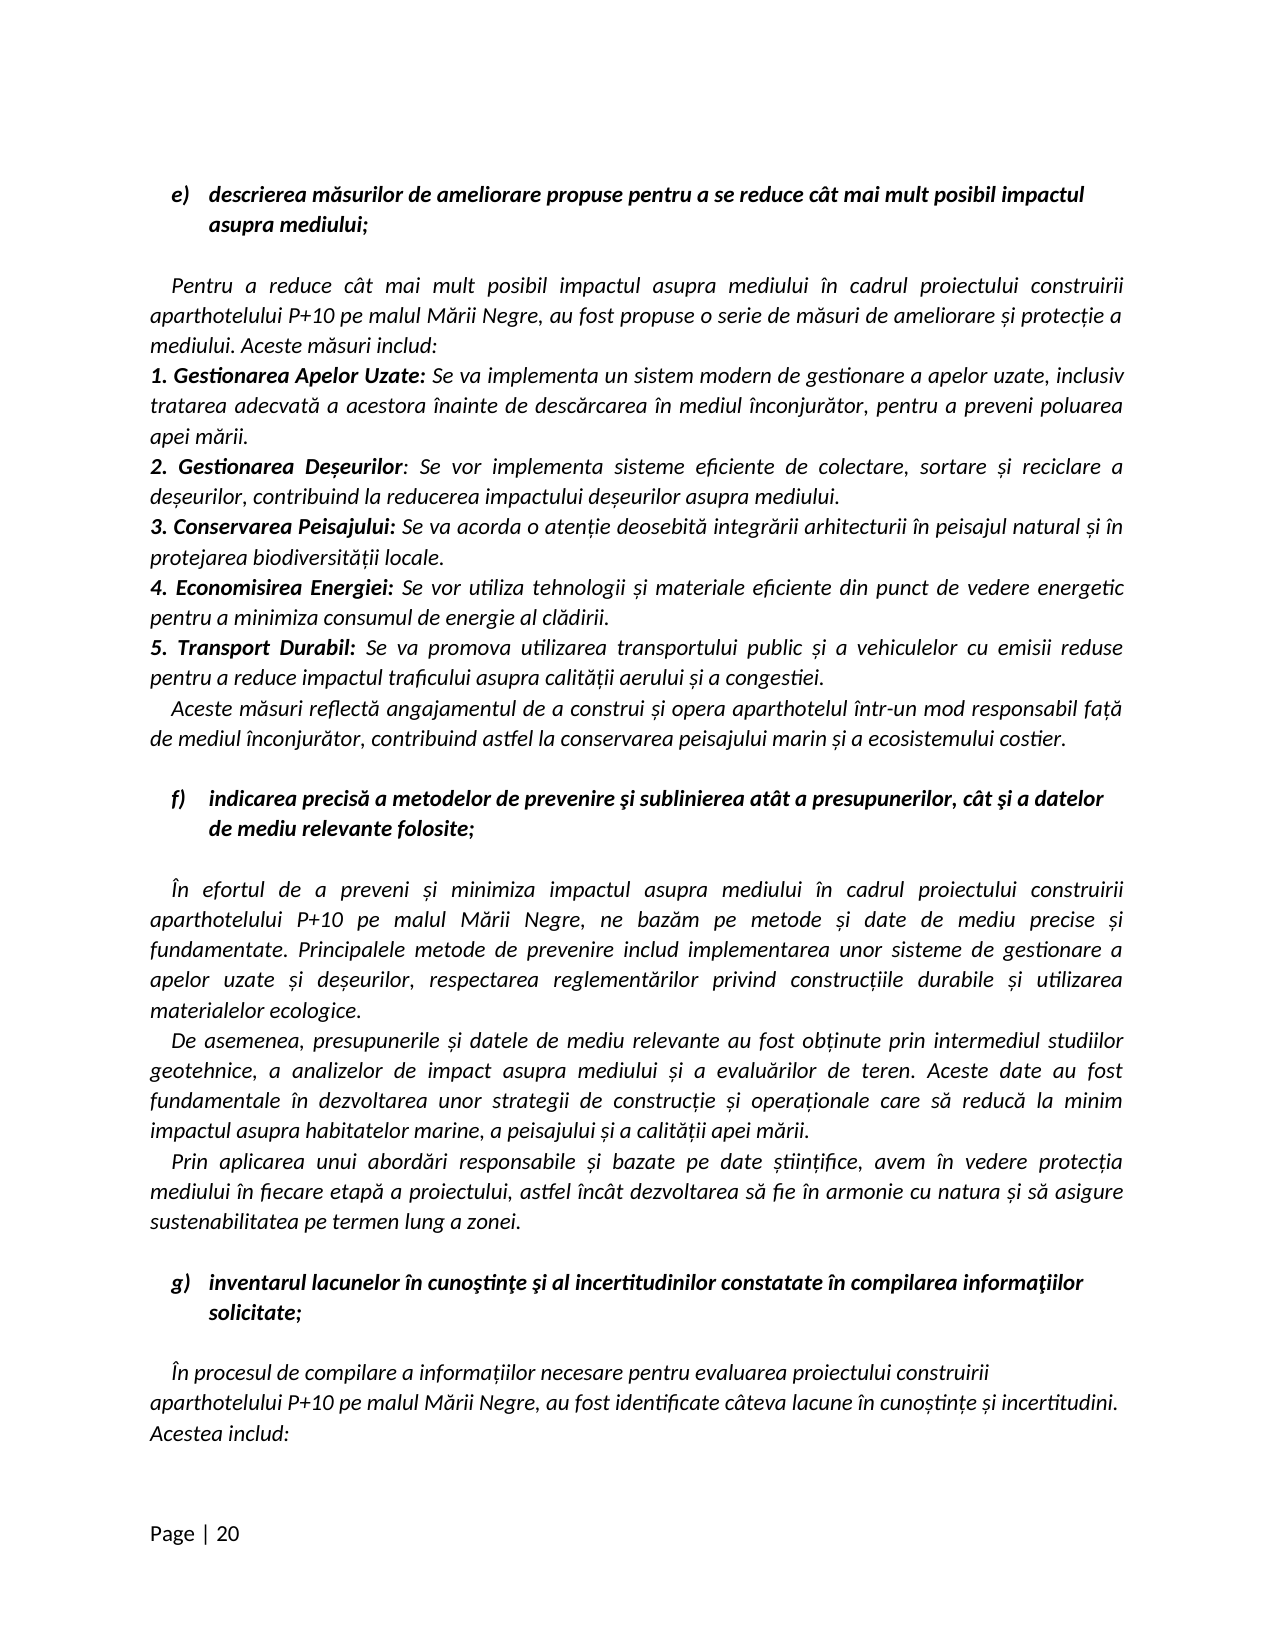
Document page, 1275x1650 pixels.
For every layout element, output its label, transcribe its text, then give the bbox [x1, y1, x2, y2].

text Prin aplicarea unui abordări responsabile și bazate pe date științifice, avem în vedere protecția mediului în fiecare etapă a proiectului, astfel încât dezvoltarea să fie în armonie cu natura și să asigure sustenabilitatea pe termen lung a zonei. [150, 1147, 1125, 1235]
list descrierea măsurilor de ameliorare propuse pentru a se reduce cât mai mult posibil impactul asupra mediului; [171, 180, 1125, 238]
text 5. Transport Durabil: Se va promova utilizarea transportului public și a vehiculelor cu emisii reduse pentru a reduce impactul traficului asupra calității aerului și a congestiei. [150, 633, 1125, 692]
text 4. Economisirea Energiei: Se vor utiliza tehnologii și materiale eficiente din punct de vedere energetic pentru a minimiza consumul de energie al clădirii. [150, 573, 1125, 631]
list indicarea precisă a metodelor de prevenire şi sublinierea atât a presupunerilor, cât şi a datelor de mediu relevante folosite; [171, 784, 1125, 843]
text 2. Gestionarea Deșeurilor: Se vor implementa sisteme eficiente de colectare, sortare și reciclare a deșeurilor, contribuind la reducerea impactului deșeurilor asupra mediului. [150, 452, 1125, 510]
text 1. Gestionarea Apelor Uzate: Se va implementa un sistem modern de gestionare a apelor uzate, inclusiv tratarea adecvată a acestora înainte de descărcarea în mediul înconjurător, pentru a preveni poluarea apei mării. [150, 361, 1125, 450]
list inventarul lacunelor în cunoştinţe şi al incertitudinilor constatate în compilarea informaţiilor solicitate; [171, 1268, 1125, 1326]
text În procesul de compilare a informațiilor necesare pentru evaluarea proiectului construirii aparthotelului P+10 pe malul Mării Negre, au fost identificate câteva lacune în cunoștințe și incertitudini. Acestea includ: [150, 1358, 1125, 1447]
text În efortul de a preveni și minimiza impactul asupra mediului în cadrul proiectului construirii aparthotelului P+10 pe malul Mării Negre, ne bazăm pe metode și date de mediu precise și fundamentate. Principalele metode de prevenire includ implementarea unor sisteme de gestionare a apelor uzate și deșeurilor, respectarea reglementărilor privind construcțiile durabile și utilizarea materialelor ecologice. [150, 875, 1125, 1024]
text Pentru a reduce cât mai mult posibil impactul asupra mediului în cadrul proiectului construirii aparthotelului P+10 pe malul Mării Negre, au fost propuse o serie de măsuri de ameliorare și protecție a mediului. Aceste măsuri includ: [150, 271, 1125, 359]
text Aceste măsuri reflectă angajamentul de a construi și opera aparthotelul într-un mod responsabil față de mediul înconjurător, contribuind astfel la conservarea peisajului marin și a ecosistemului costier. [150, 694, 1125, 752]
text 3. Conservarea Peisajului: Se va acorda o atenție deosebită integrării arhitecturii în peisajul natural și în protejarea biodiversității locale. [150, 512, 1125, 571]
text De asemenea, presupunerile și datele de mediu relevante au fost obținute prin intermediul studiilor geotehnice, a analizelor de impact asupra mediului și a evaluărilor de teren. Aceste date au fost fundamentale în dezvoltarea unor strategii de construcție și operaționale care să reducă la minim impactul asupra habitatelor marine, a peisajului și a calității apei mării. [150, 1026, 1125, 1145]
